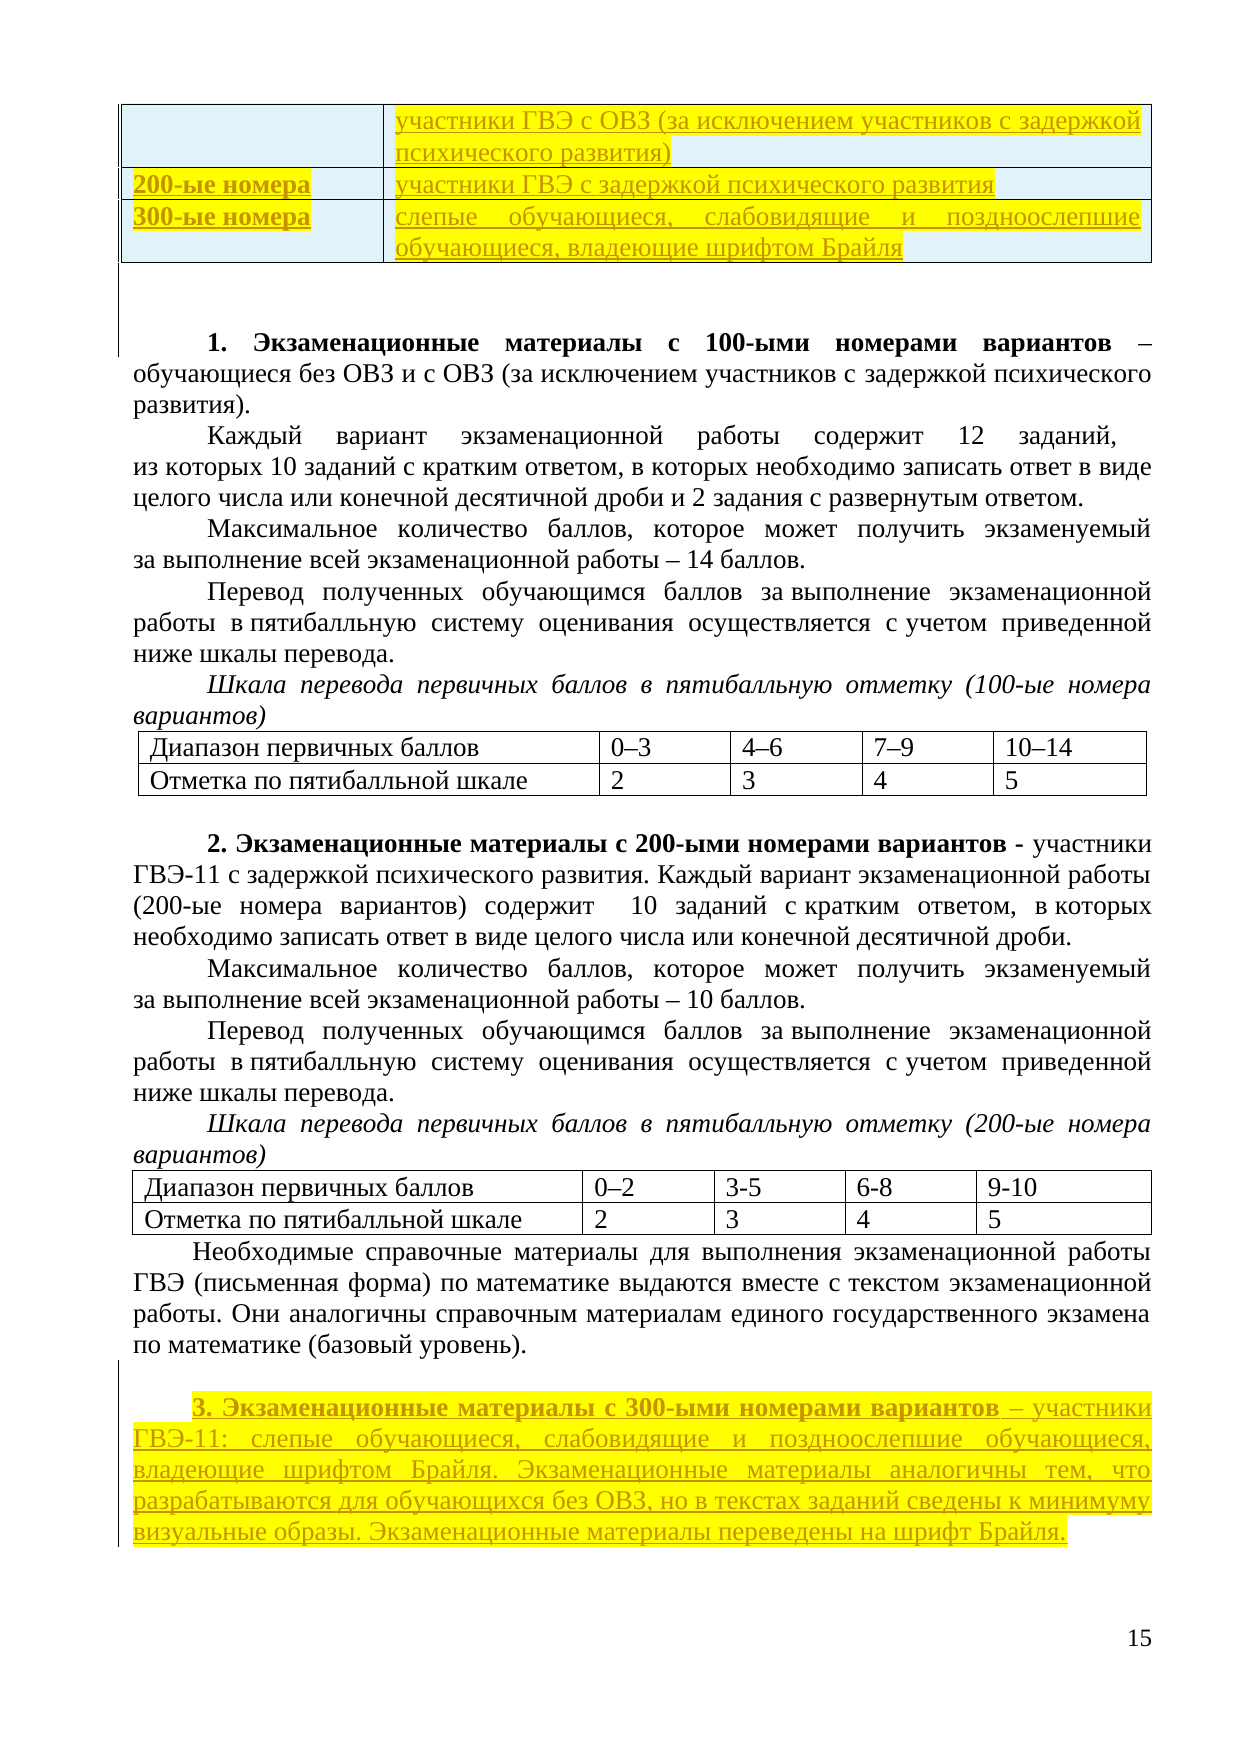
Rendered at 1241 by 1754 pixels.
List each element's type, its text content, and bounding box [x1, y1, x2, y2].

table_cell 3 [731, 764, 862, 795]
table_cell 2 [600, 764, 730, 795]
text 2. Экзаменационные материалы с 200-ыми номерами вариантов - участники ГВЭ-11 с задержкой психического развития. Каждый вариант экзаменационной работы (200-ые номера вариантов) содержит 10 заданий с кратким ответом, в которых необходимо записать ответ в виде целого числа или конечной десятичной дроби. [133, 827, 1152, 952]
table_header 7–9 [863, 732, 993, 763]
table_cell 2 [583, 1203, 714, 1234]
text Максимальное количество баллов, которое может получить экзаменуемый за выполнение всей экзаменационной работы – 14 баллов. [133, 512, 1152, 575]
table_header 4–6 [731, 732, 862, 763]
table_cell Отметка по пятибалльной шкале [133, 1203, 582, 1234]
table_header 6-8 [846, 1171, 976, 1202]
text Необходимые справочные материалы для выполнения экзаменационной работы ГВЭ (письменная форма) по математике выдаются вместе с текстом экзаменационной работы. Они аналогичны справочным материалам единого государственного экзамена по математике (базовый уровень). [133, 1235, 1152, 1360]
text Каждый вариант экзаменационной работы содержит 12 заданий, из которых 10 заданий с кратким ответом, в которых необходимо записать ответ в виде целого числа или конечной десятичной дроби и 2 задания с развернутым ответом. [133, 419, 1152, 512]
table_header Диапазон первичных баллов [133, 1171, 582, 1202]
text 1. Экзаменационные материалы с 100-ыми номерами вариантов – обучающиеся без ОВЗ и с ОВЗ (за исключением участников с задержкой психического развития). [133, 326, 1152, 419]
table_header 0–2 [583, 1171, 714, 1202]
table_header 3-5 [715, 1171, 845, 1202]
text Шкала перевода первичных баллов в пятибалльную отметку (200-ые номера вариантов) [133, 1107, 1152, 1170]
table_header 0–3 [600, 732, 730, 763]
table_header Диапазон первичных баллов [139, 732, 599, 763]
table_header 9-10 [977, 1171, 1151, 1202]
text Перевод полученных обучающимся баллов за выполнение экзаменационной работы в пятибалльную систему оценивания осуществляется с учетом приведенной ниже шкалы перевода. [133, 575, 1152, 668]
table_cell 4 [846, 1203, 976, 1234]
text Максимальное количество баллов, которое может получить экзаменуемый за выполнение всей экзаменационной работы – 10 баллов. [133, 952, 1152, 1014]
table_cell 4 [863, 764, 993, 795]
table_cell 3 [715, 1203, 845, 1234]
table_header 10–14 [994, 732, 1146, 763]
table_cell Отметка по пятибалльной шкале [139, 764, 599, 795]
table_cell 5 [994, 764, 1146, 795]
table_cell 5 [977, 1203, 1151, 1234]
text Шкала перевода первичных баллов в пятибалльную отметку (100-ые номера вариантов) [133, 668, 1152, 731]
text Перевод полученных обучающимся баллов за выполнение экзаменационной работы в пятибалльную систему оценивания осуществляется с учетом приведенной ниже шкалы перевода. [133, 1014, 1152, 1107]
